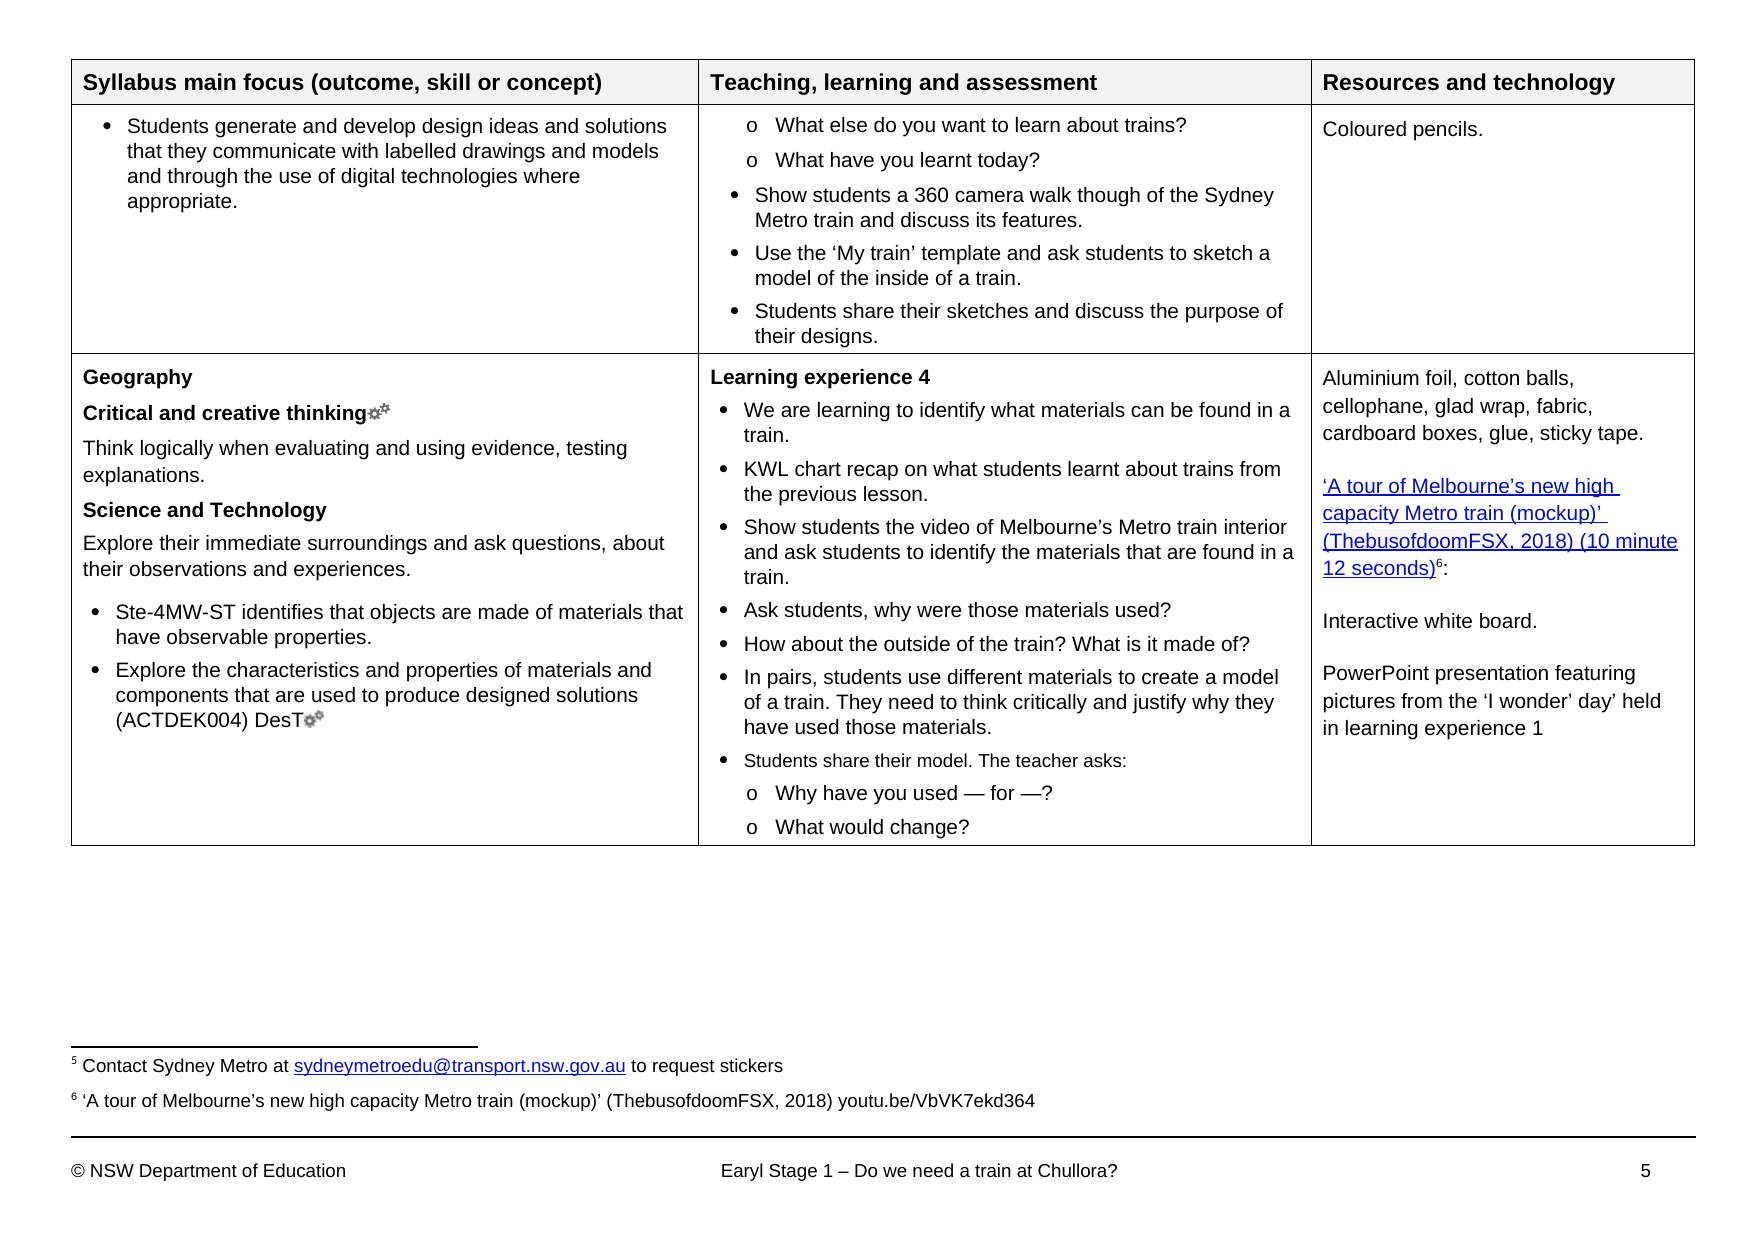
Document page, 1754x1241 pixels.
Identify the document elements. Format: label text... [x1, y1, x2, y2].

picture [303, 710, 325, 728]
table_cell Learning experience 4 We are learning to identify what materials can be found in a train. KWL chart recap on what students learnt about trains from the previous lesson. Show students the video of Melbourne’s Metro train interior and ask students to identify the materials that are found in a train. Ask students, why were those materials used? How about the outside of the train? What is it made of? In pairs, students use different materials to create a model of a train. They need to think critically and justify why they have used those materials. Students share their model. The teacher asks: Why have you used — for —? What would change? [699, 354, 1311, 845]
table_header Resources and technology [1312, 60, 1694, 104]
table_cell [72, 105, 698, 352]
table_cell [699, 105, 1311, 352]
table_cell Aluminium foil, cotton balls, cellophane, glad wrap, fabric, cardboard boxes, glue, sticky tape. ‘A tour of Melbourne’s new high capacity Metro train (mockup)’ (ThebusofdoomFSX, 2018) (10 minute 12 seconds): Interactive white board. PowerPoint presentation featuring pictures from the ‘I wonder’ day’ held in learning experience 1 [1312, 354, 1694, 845]
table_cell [1312, 105, 1694, 352]
table_header Teaching, learning and assessment [699, 60, 1311, 104]
table_cell Geography Critical and creative thinking Think logically when evaluating and using evidence, testing explanations. Science and Technology Explore their immediate surroundings and ask questions, about their observations and experiences. Ste-4MW-ST identifies that objects are made of materials that have observable properties. Explore the characteristics and properties of materials and components that are used to produce designed solutions (ACTDEK004) DesT [72, 354, 698, 845]
table_header Syllabus main focus (outcome, skill or concept) [72, 60, 698, 104]
picture [367, 403, 390, 420]
